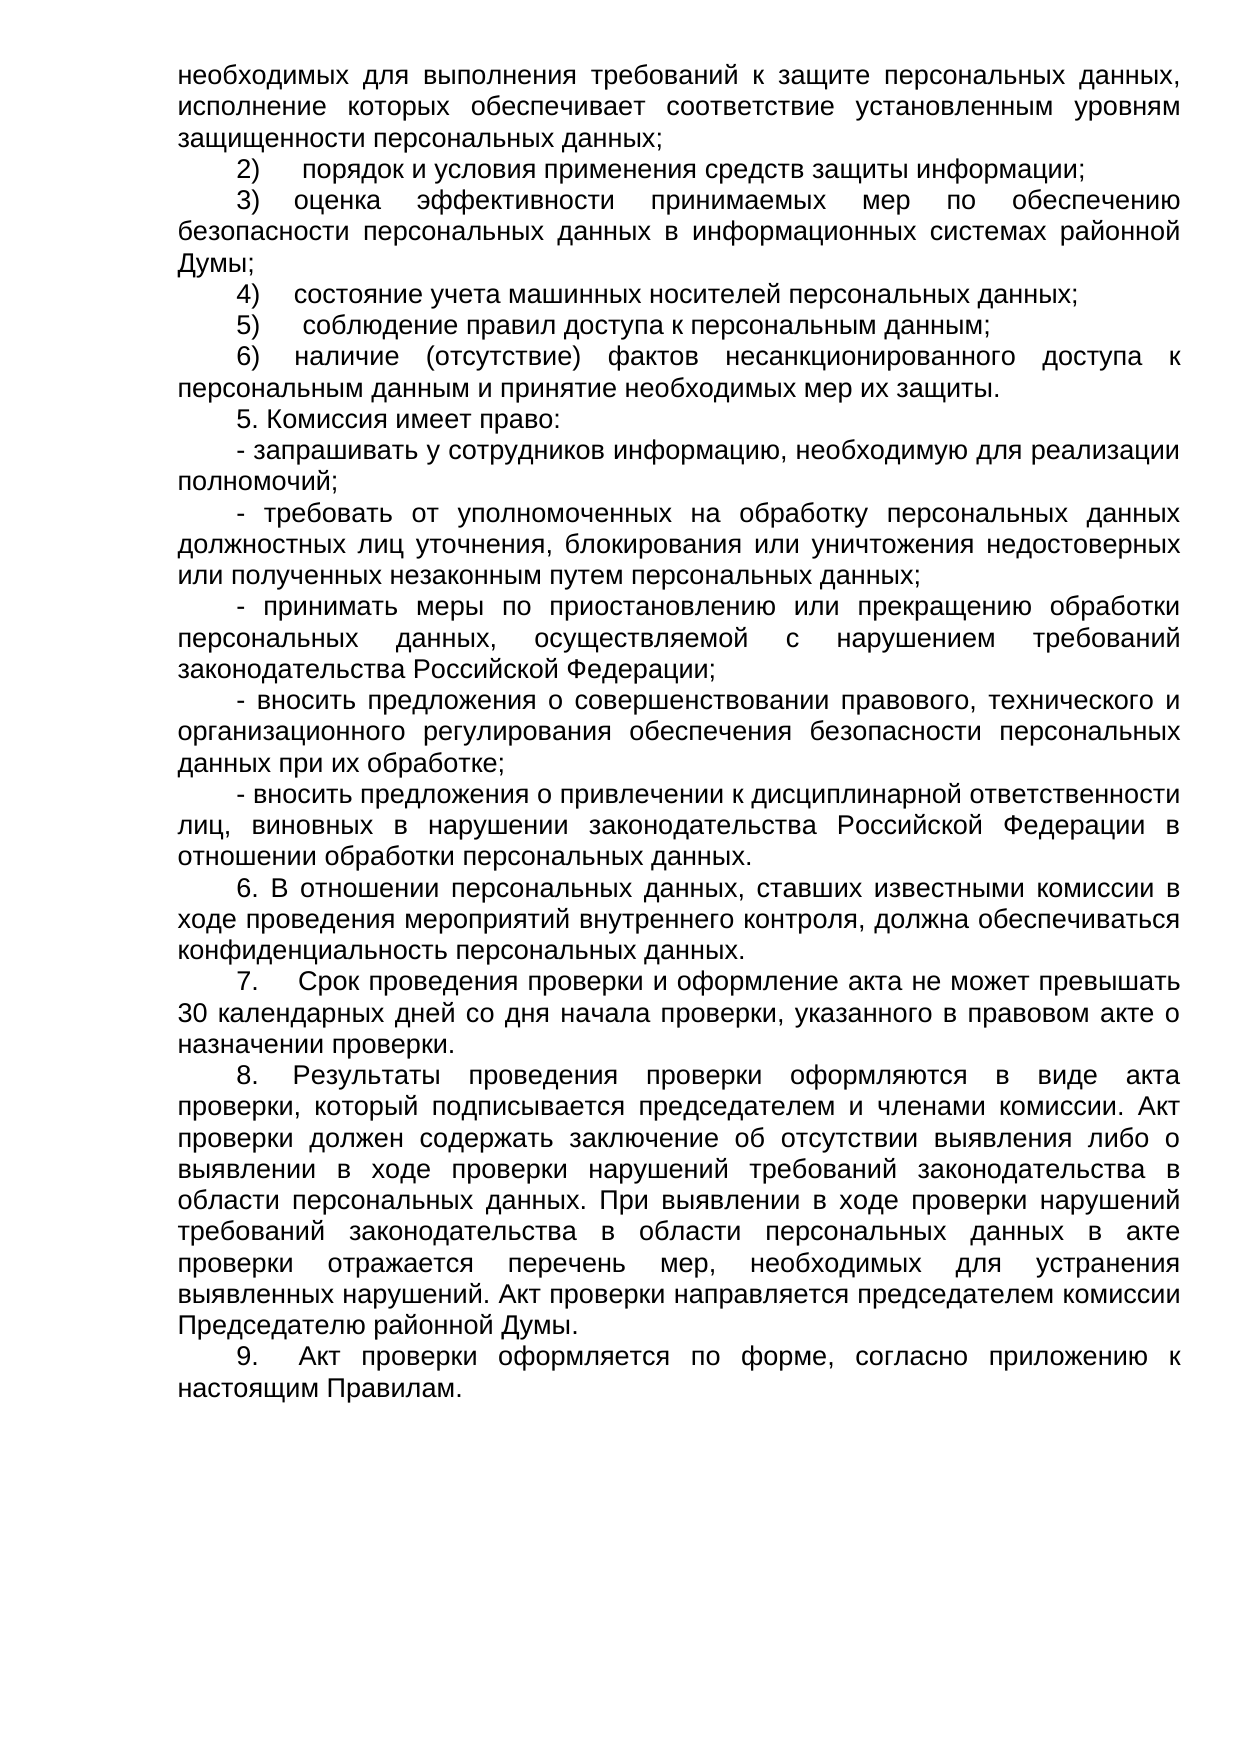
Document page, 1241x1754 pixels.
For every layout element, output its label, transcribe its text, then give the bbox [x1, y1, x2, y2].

list наличие (отсутствие) фактов несанкционированного доступа к персональным данным и принятие необходимых мер их защиты. [177, 340, 1181, 403]
list состояние учета машинных носителей персональных данных; [177, 278, 1181, 309]
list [177, 59, 1181, 153]
text - требовать от уполномоченных на обработку персональных данных должностных лиц уточнения, блокирования или уничтожения недостоверных или полученных незаконным путем персональных данных; [177, 497, 1181, 590]
list порядок и условия применения средств защиты информации; [177, 153, 1181, 184]
text - принимать меры по приостановлению или прекращению обработки персональных данных, осуществляемой с нарушением требований законодательства Российской Федерации; [177, 590, 1181, 684]
text 5. Комиссия имеет право: [236, 403, 1181, 434]
text 6. В отношении персональных данных, ставших известными комиссии в ходе проведения мероприятий внутреннего контроля, должна обеспечиваться конфиденциальность персональных данных. [177, 872, 1181, 965]
text - вносить предложения о привлечении к дисциплинарной ответственности лиц, виновных в нарушении законодательства Российской Федерации в отношении обработки персональных данных. [177, 778, 1181, 872]
list соблюдение правил доступа к персональным данным; [177, 309, 1181, 340]
list оценка эффективности принимаемых мер по обеспечению безопасности персональных данных в информационных системах районной Думы; [177, 184, 1181, 278]
text - запрашивать у сотрудников информацию, необходимую для реализации полномочий; [177, 434, 1181, 497]
list Срок проведения проверки и оформление акта не может превышать 30 календарных дней со дня начала проверки, указанного в правовом акте о назначении проверки. [177, 965, 1181, 1059]
list Результаты проведения проверки оформляются в виде акта проверки, который подписывается председателем и членами комиссии. Акт проверки должен содержать заключение об отсутствии выявления либо о выявлении в ходе проверки нарушений требований законодательства в области персональных данных. При выявлении в ходе проверки нарушений требований законодательства в области персональных данных в акте проверки отражается перечень мер, необходимых для устранения выявленных нарушений. Акт проверки направляется председателем комиссии Председателю районной Думы. [177, 1059, 1181, 1340]
text - вносить предложения о совершенствовании правового, технического и организационного регулирования обеспечения безопасности персональных данных при их обработке; [177, 684, 1181, 778]
list Акт проверки оформляется по форме, согласно приложению к настоящим Правилам. [177, 1340, 1181, 1403]
